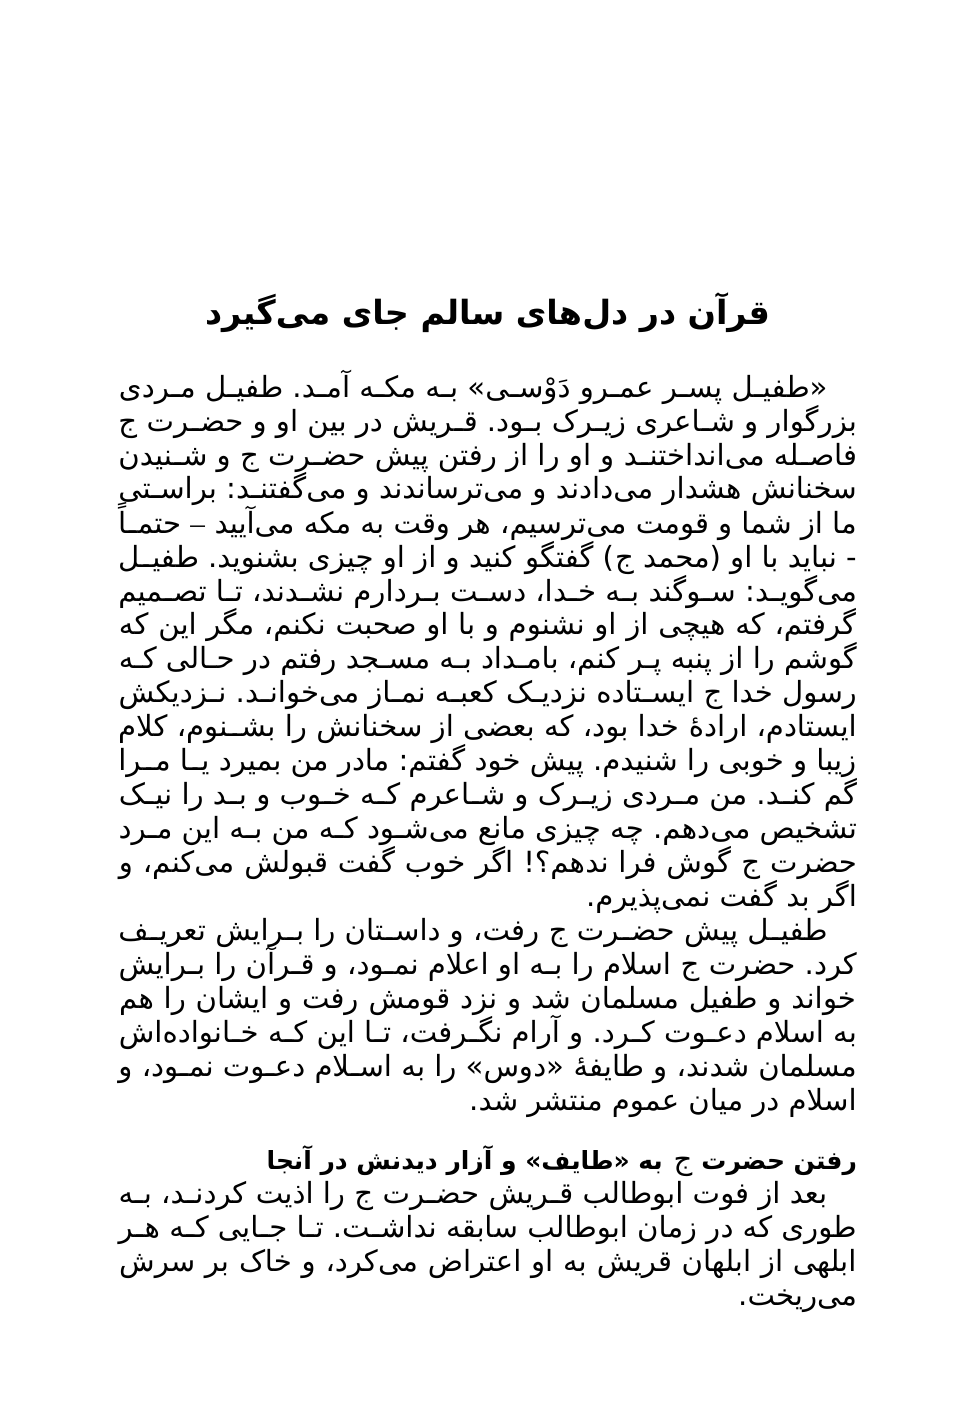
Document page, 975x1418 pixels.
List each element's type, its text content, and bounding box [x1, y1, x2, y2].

text «طفیل پسر عمرو دَوْسی» به مکه آمد. طفیل مردی بزرگوار و شاعری زیرک بود. قریش در بین او و حضرت ج فاصله می‌انداختند و او را از رفتن پیش حضرت ج و شنیدن سخنانش هشدار می‌دادند و می‌ترساندند و می‌گفتند: براستی ما از شما و قومت می‌ترسیم، هر وقت به مکه می‌آیید – حتماً - نباید با او (محمد ج) گفتگو کنید و از او چیزی بشنوید. طفیل می‌گوید: سوگند به خدا، دست بردارم نشدند، تا تصمیم گرفتم، که هیچی از او نشنوم و با او صحبت نکنم، مگر این که گوشم را از پنبه پر کنم، بامداد به مسجد رفتم در حالی که رسول خدا ج ایستاده نزدیک کعبه نماز می‌خواند. نزدیکش ایستادم، ارادۀ خدا بود، که بعضی از سخنانش را بشنوم، کلام زیبا و خوبی را شنیدم. پیش خود گفتم: مادر من بمیرد یا مرا گم کند. من مردی زیرک و شاعرم که خوب و بد را نیک تشخیص می‌دهم. چه چیزی مانع می‌شود که من به این مرد حضرت ج گوش فرا ندهم؟! اگر خوب گفت قبولش می‌کنم، و اگر بد گفت نمی‌پذیرم. [118, 370, 857, 913]
text رفتن حضرت ج به «طایف» و آزار دیدنش در آنجا [118, 1142, 857, 1176]
text قرآن در دل‌های سالم جای می‌گیرد [118, 293, 857, 332]
text طفیل پیش حضرت ج رفت، و داستان را برایش تعریف کرد. حضرت ج اسلام را به او اعلام نمود، و قرآن را برایش خواند و طفیل مسلمان شد و نزد قومش رفت و ایشان را هم به اسلام دعوت کرد. و آرام نگرفت، تا این که خانواده‌اش مسلمان شدند، و طایفۀ «دوس» را به اسلام دعوت نمود، و اسلام در میان عموم منتشر شد. [118, 913, 857, 1117]
text بعد از فوت ابوطالب قریش حضرت ج را اذیت کردند، به طوری که در زمان ابوطالب سابقه نداشت. تا جایی که هر ابلهی از ابلهان قریش به او اعتراض می‌کرد، و خاک بر سرش می‌ریخت. [118, 1176, 857, 1312]
